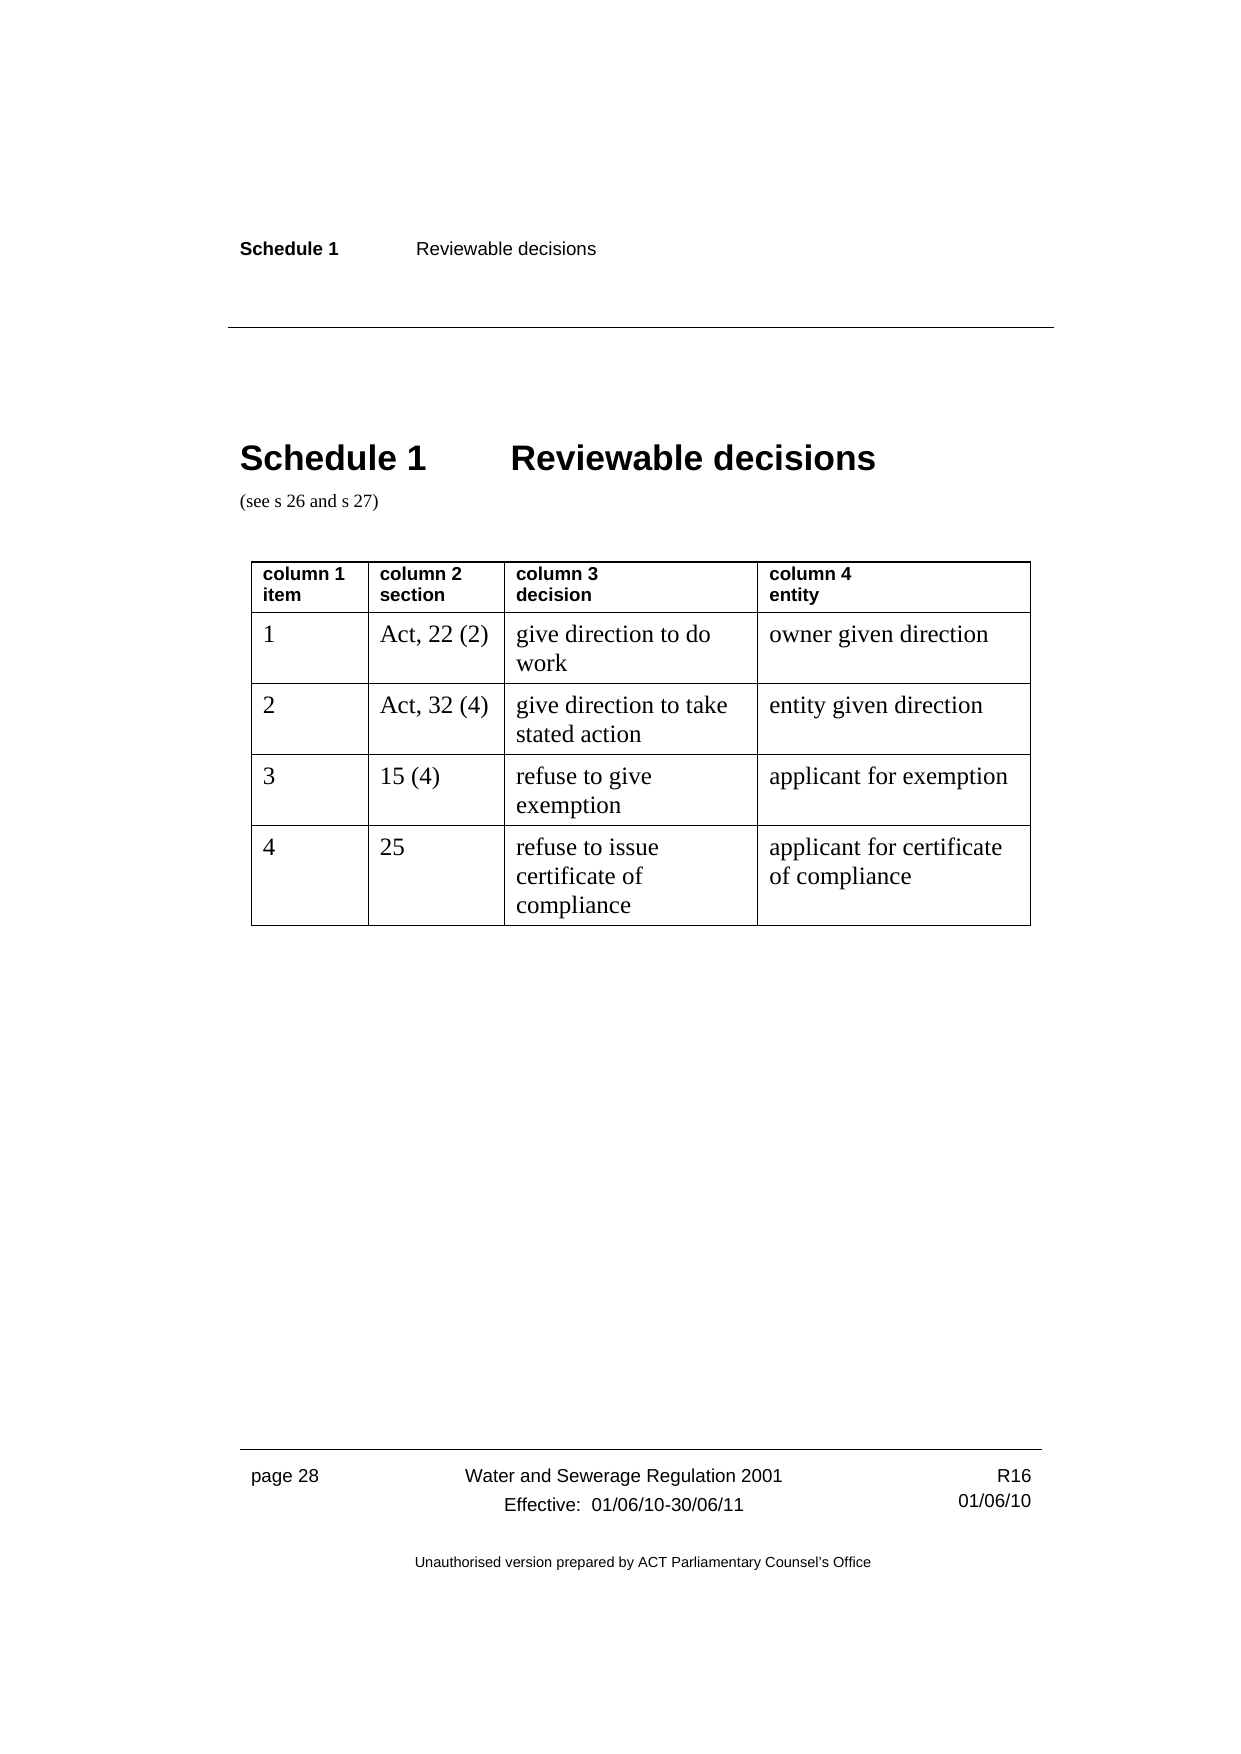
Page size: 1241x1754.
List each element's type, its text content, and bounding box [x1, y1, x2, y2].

table_cell 25 [369, 826, 504, 925]
table_cell owner given direction [758, 613, 1030, 683]
table_header column 2 section [369, 563, 504, 612]
table_cell Act, 32 (4) [369, 684, 504, 754]
table_cell 3 [252, 755, 368, 825]
table_cell give direction to take stated action [505, 684, 757, 754]
table_header column 3 decision [505, 563, 757, 612]
table_cell applicant for certificate of compliance [758, 826, 1030, 925]
table_cell entity given direction [758, 684, 1030, 754]
table_cell 2 [252, 684, 368, 754]
table_cell 15 (4) [369, 755, 504, 825]
table_header column 1 item [252, 563, 368, 612]
table_cell Act, 22 (2) [369, 613, 504, 683]
table_cell 4 [252, 826, 368, 925]
table_cell give direction to do work [505, 613, 757, 683]
table_cell 1 [252, 613, 368, 683]
table_cell applicant for exemption [758, 755, 1030, 825]
subtitle Schedule 1 Reviewable decisions [239, 437, 1042, 478]
text (see s 26 and s 27) [239, 490, 1042, 512]
table_cell refuse to give exemption [505, 755, 757, 825]
table_cell refuse to issue certificate of compliance [505, 826, 757, 925]
table_header column 4 entity [758, 563, 1030, 612]
